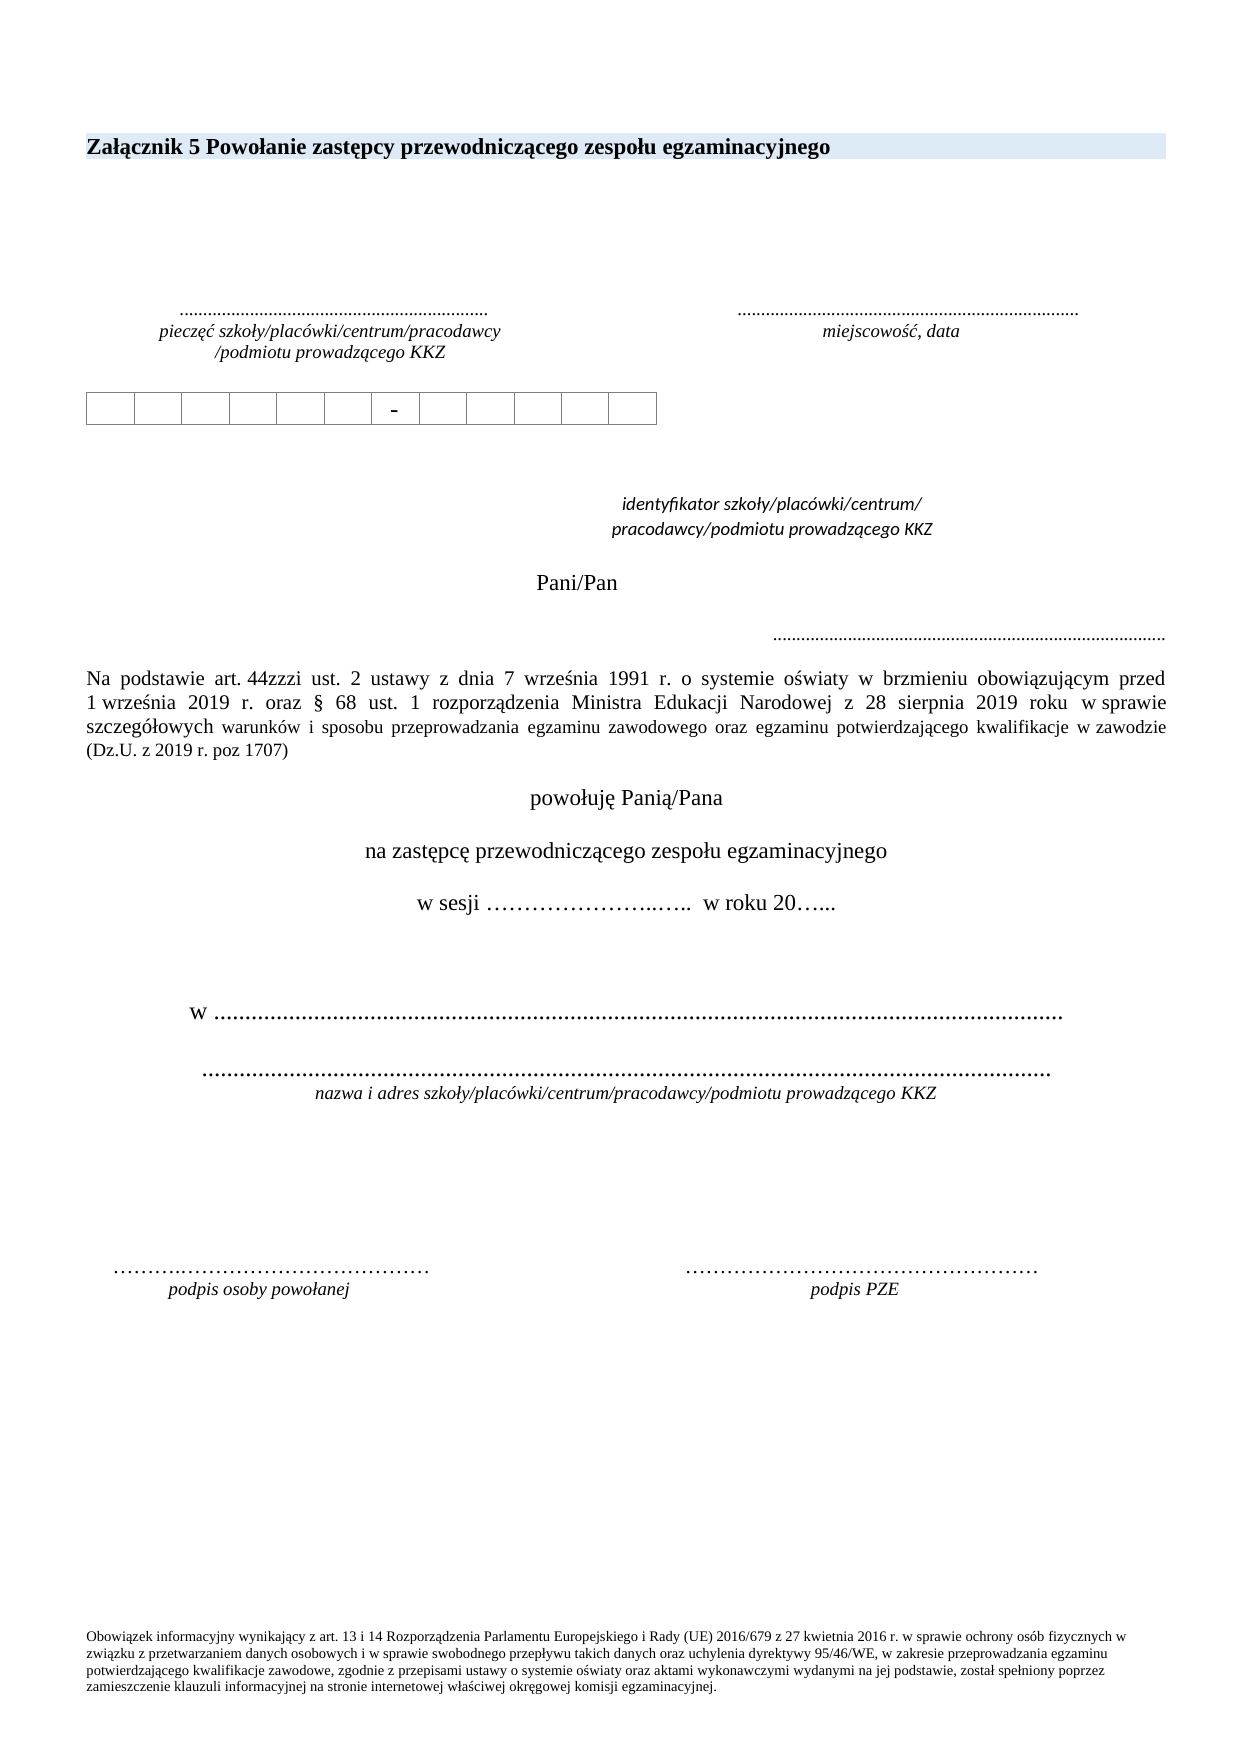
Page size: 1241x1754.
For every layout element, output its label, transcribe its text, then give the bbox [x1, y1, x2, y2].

text nazwa i adres szkoły/placówki/centrum/pracodawcy/podmiotu prowadzącego KKZ [86, 1082, 1166, 1104]
table_header [230, 393, 276, 424]
table_header …………………………………………… [673, 1230, 1167, 1278]
text Pani/Pan [86, 569, 1166, 595]
table_cell podpis osoby powołanej [101, 1278, 673, 1299]
text .................................................................................... [86, 623, 1166, 645]
table_header [182, 393, 229, 424]
table_header [609, 393, 656, 424]
text Załącznik 5 Powołanie zastępcy przewodniczącego zespołu egzaminacyjnego [86, 133, 1166, 159]
table_header [135, 393, 181, 424]
table_header .................................................................. pieczęć szkoły/placówki/centrum/pracodawcy /podmiotu prowadzącego KKZ [121, 212, 652, 363]
table_header [325, 393, 371, 424]
text w ........................................................................................................................................ [86, 996, 1166, 1025]
text na zastępcę przewodniczącego zespołu egzaminacyjnego [86, 837, 1166, 863]
table_header [515, 393, 561, 424]
table_header [87, 393, 134, 424]
text ........................................................................................................................................ [86, 1053, 1166, 1082]
table_cell podpis PZE [673, 1278, 1167, 1299]
text w sesji …………………..….. w roku 20…... [86, 889, 1166, 916]
table_header [420, 393, 466, 424]
table_header ……….……………………………… [101, 1230, 673, 1278]
table_header [277, 393, 324, 424]
text Na podstawie art. 44zzzi ust. 2 ustawy z dnia 7 września 1991 r. o systemie oświaty w brzmieniu obowiązującym przed 1 września 2019 r. oraz § 68 ust. 1 rozporządzenia Ministra Edukacji Narodowej z 28 sierpnia 2019 roku w sprawie szczegółowych warunków i sposobu przeprowadzania egzaminu zawodowego oraz egzaminu potwierdzającego kwalifikacje w zawodzie (Dz.U. z 2019 r. poz 1707) [86, 666, 1166, 760]
text powołuję Panią/Pana [86, 784, 1166, 810]
table_header - [372, 393, 419, 424]
table_header ......................................................................... miejscowość, data [652, 212, 1132, 363]
table_header [467, 393, 514, 424]
table_header [562, 393, 608, 424]
